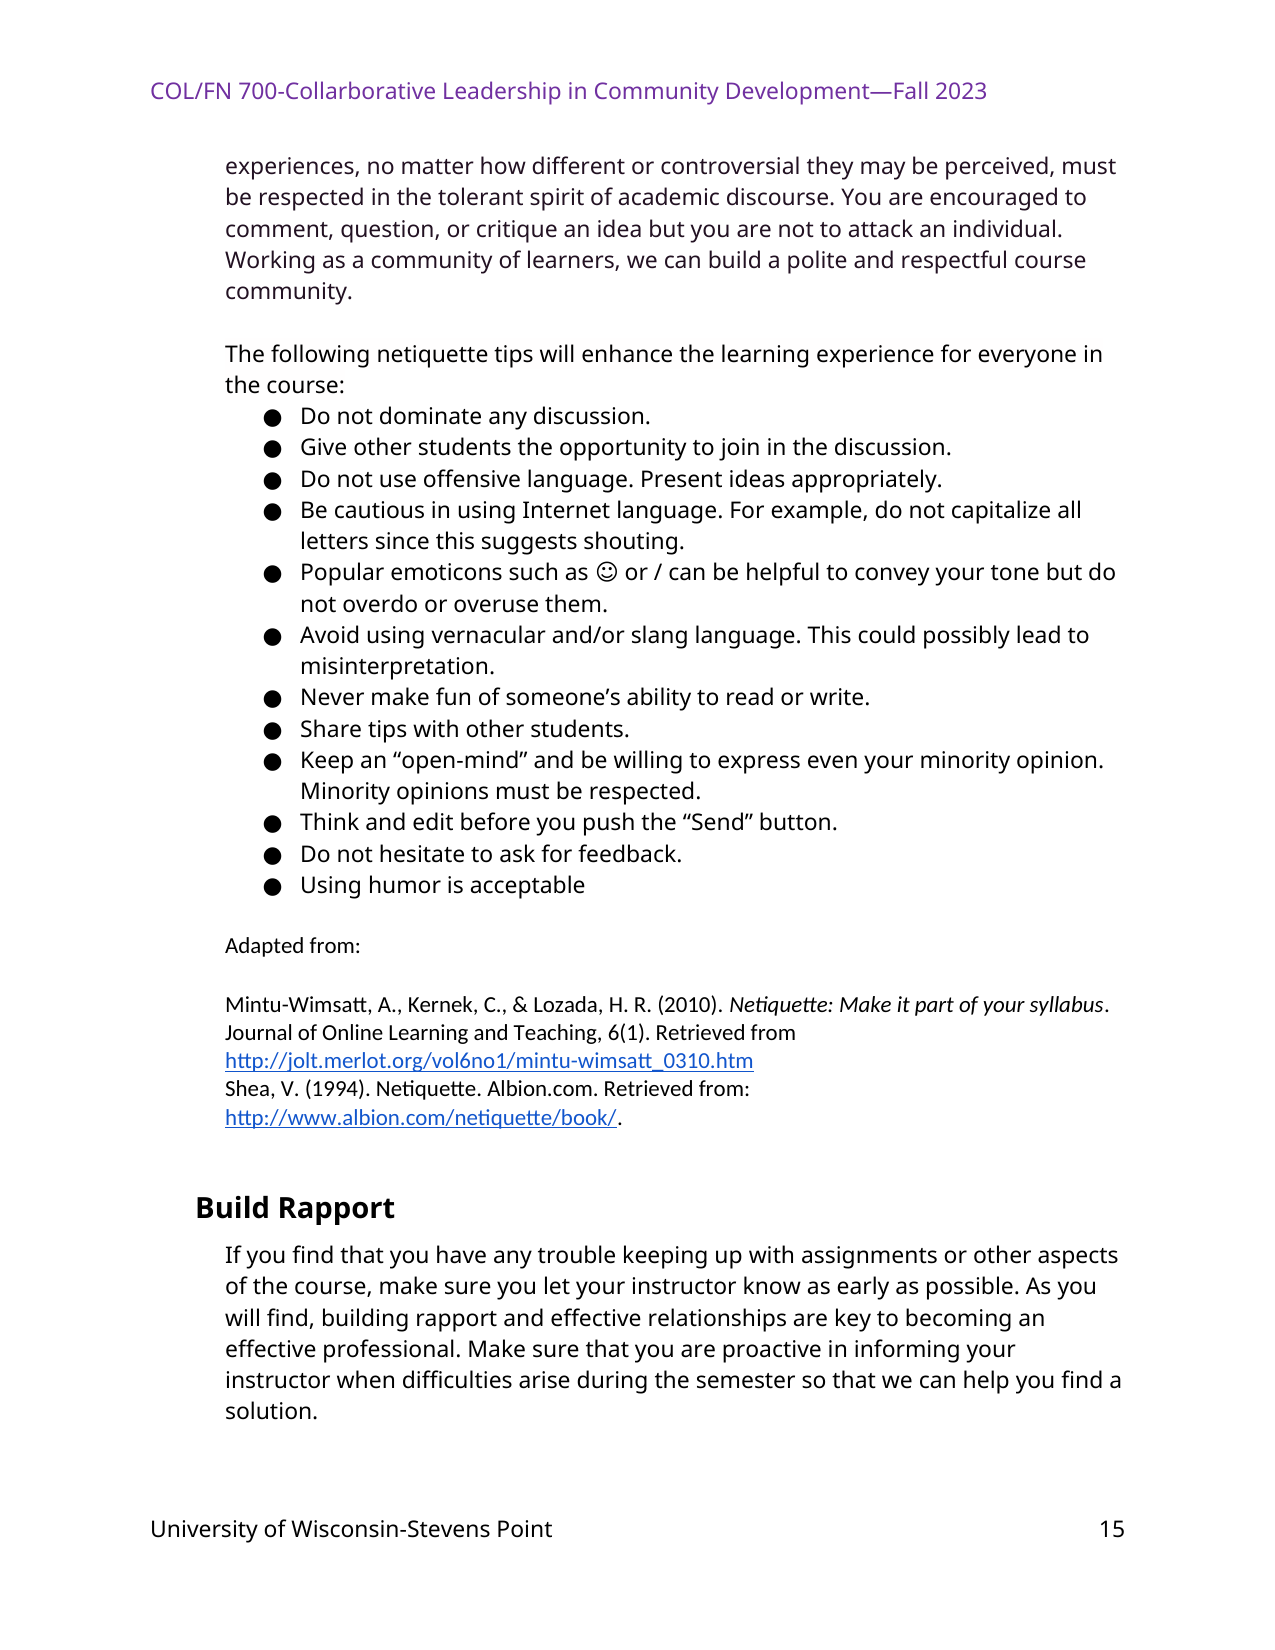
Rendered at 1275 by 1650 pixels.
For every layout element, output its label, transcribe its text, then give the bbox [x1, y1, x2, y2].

list Be cautious in using Internet language. For example, do not capitalize all letters since this suggests shouting. [262, 494, 1125, 556]
list Do not dominate any discussion. [262, 400, 1125, 431]
list Popular emoticons such as ☺ or / can be helpful to convey your tone but do not overdo or overuse them. [262, 556, 1125, 619]
list Share tips with other students. [262, 712, 1125, 744]
list Do not hesitate to ask for feedback. [262, 837, 1125, 869]
list Keep an “open-mind” and be willing to express even your minority opinion. Minority opinions must be respected. [262, 744, 1125, 806]
text Mintu-Wimsatt, A., Kernek, C., & Lozada, H. R. (2010). Netiquette: Make it part of your syllabus. Journal of Online Learning and Teaching, 6(1). Retrieved from http://jolt.merlot.org/vol6no1/mintu-wimsatt_0310.htm [225, 991, 1125, 1074]
text If you find that you have any trouble keeping up with assignments or other aspects of the course, make sure you let your instructor know as early as possible. As you will find, building rapport and effective relationships are key to becoming an effective professional. Make sure that you are proactive in informing your instructor when difficulties arise during the semester so that we can help you find a solution. [225, 1239, 1125, 1427]
list Using humor is acceptable [262, 869, 1125, 900]
list Give other students the opportunity to join in the discussion. [262, 431, 1125, 462]
subtitle Build Rapport [195, 1187, 1125, 1227]
list Avoid using vernacular and/or slang language. This could possibly lead to misinterpretation. [262, 619, 1125, 681]
text Adapted from: [225, 931, 1125, 959]
text The following netiquette tips will enhance the learning experience for everyone in the course: [225, 337, 1125, 400]
text Shea, V. (1994). Netiquette. Albion.com. Retrieved from: http://www.albion.com/netiquette/book/. [225, 1074, 1125, 1131]
list Never make fun of someone’s ability to read or write. [262, 681, 1125, 712]
list Think and edit before you push the “Send” button. [262, 806, 1125, 837]
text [225, 150, 1125, 306]
list Do not use offensive language. Present ideas appropriately. [262, 462, 1125, 494]
